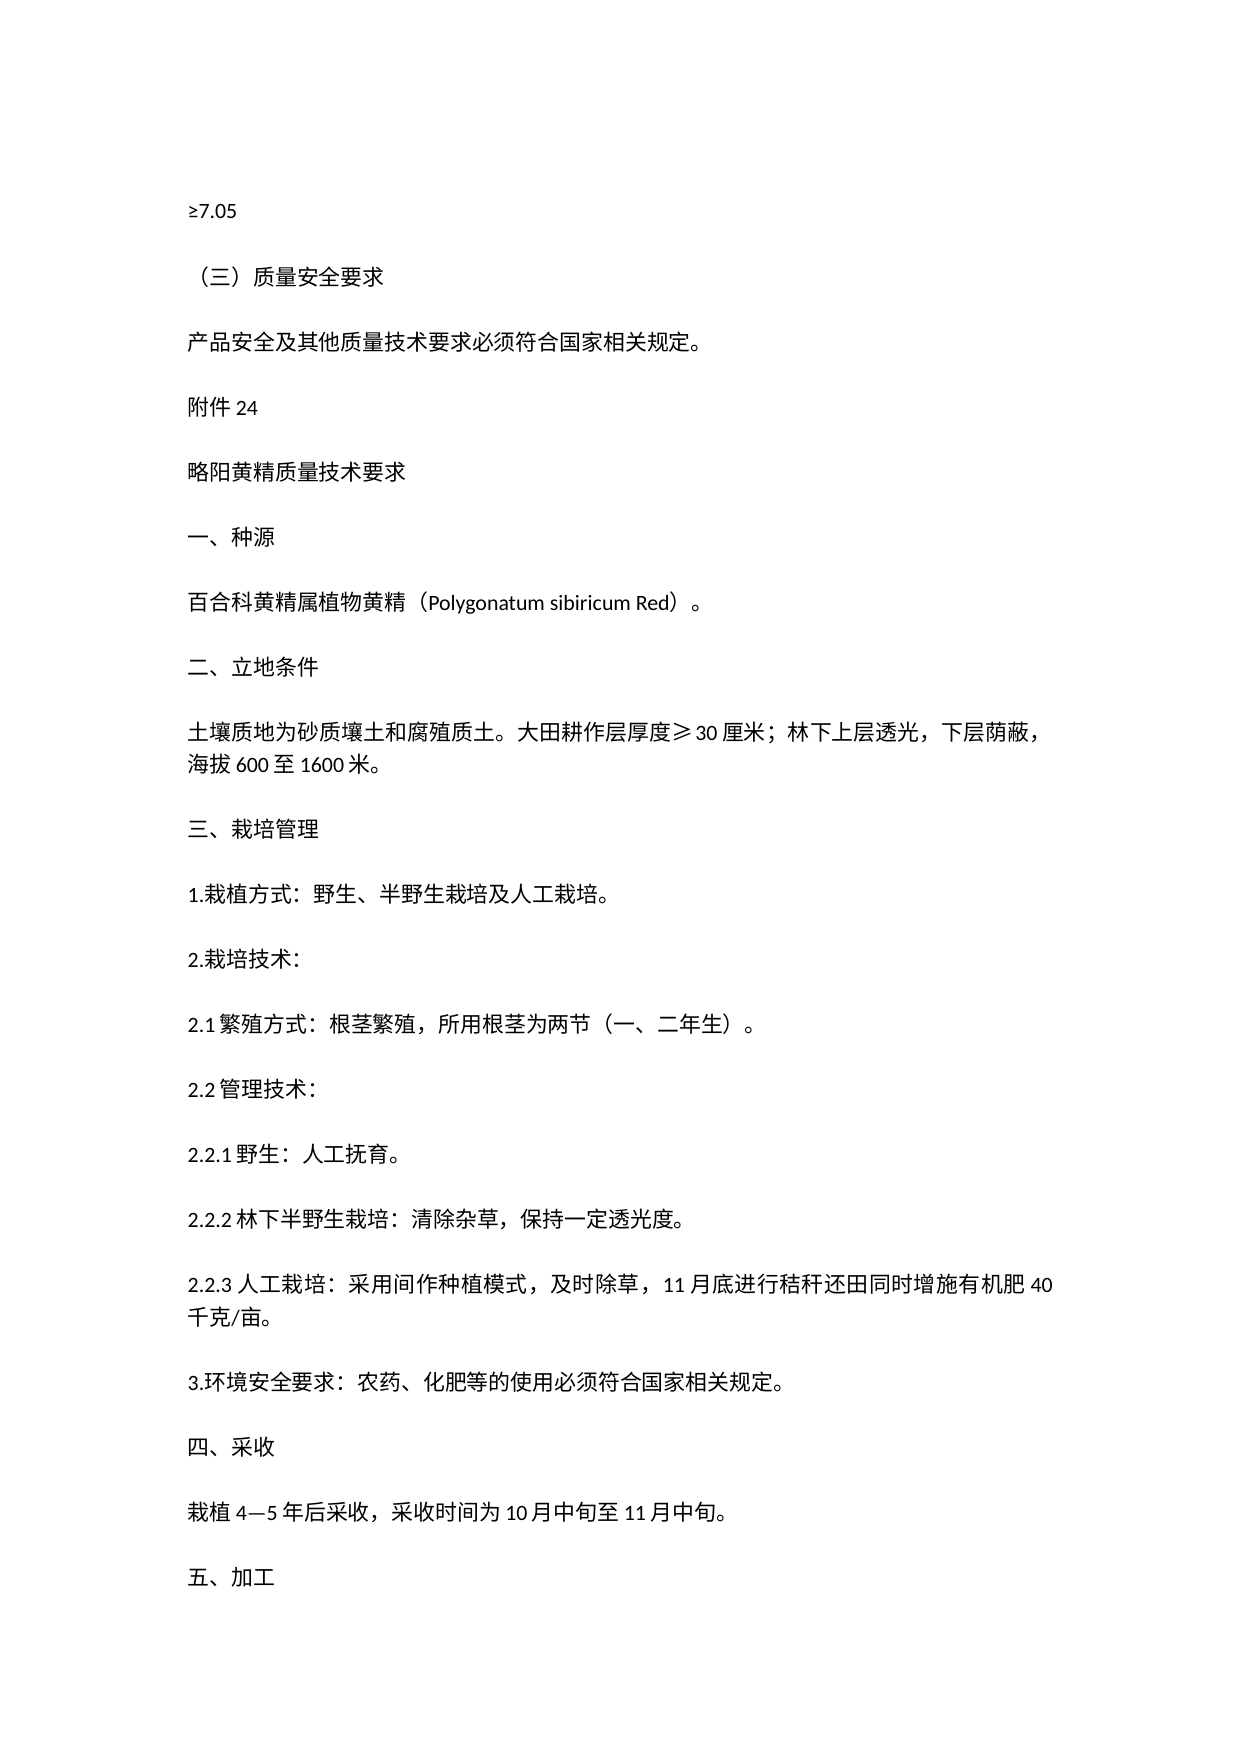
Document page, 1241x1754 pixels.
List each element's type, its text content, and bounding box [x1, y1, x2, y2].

text 百合科黄精属植物黄精（Polygonatum sibiricum Red）。 [187, 584, 1053, 617]
text 略阳黄精质量技术要求 [187, 454, 1053, 487]
text 2.2.3人工栽培：采用间作种植模式，及时除草，11月底进行秸秆还田同时增施有机肥40千克/亩。 [187, 1267, 1053, 1332]
text （三）质量安全要求 [187, 259, 1053, 292]
text 2.2.2林下半野生栽培：清除杂草，保持一定透光度。 [187, 1202, 1053, 1234]
text 三、栽培管理 [187, 812, 1053, 844]
text 四、采收 [187, 1429, 1053, 1462]
text 二、立地条件 [187, 649, 1053, 682]
text 1.栽植方式：野生、半野生栽培及人工栽培。 [187, 877, 1053, 909]
text 2.1繁殖方式：根茎繁殖，所用根茎为两节（一、二年生）。 [187, 1007, 1053, 1039]
text 附件24 [187, 389, 1053, 422]
text 土壤质地为砂质壤土和腐殖质土。大田耕作层厚度≥30厘米；林下上层透光，下层荫蔽，海拔600至1600米。 [187, 714, 1053, 779]
text 2.2管理技术： [187, 1072, 1053, 1104]
text 栽植4—5年后采收，采收时间为10月中旬至11月中旬。 [187, 1494, 1053, 1527]
text 五、加工 [187, 1559, 1053, 1592]
text ≥7.05 [187, 194, 1053, 227]
text 2.2.1野生：人工抚育。 [187, 1137, 1053, 1169]
text 产品安全及其他质量技术要求必须符合国家相关规定。 [187, 324, 1053, 357]
text 2.栽培技术： [187, 942, 1053, 974]
text 一、种源 [187, 519, 1053, 552]
text 3.环境安全要求：农药、化肥等的使用必须符合国家相关规定。 [187, 1364, 1053, 1397]
